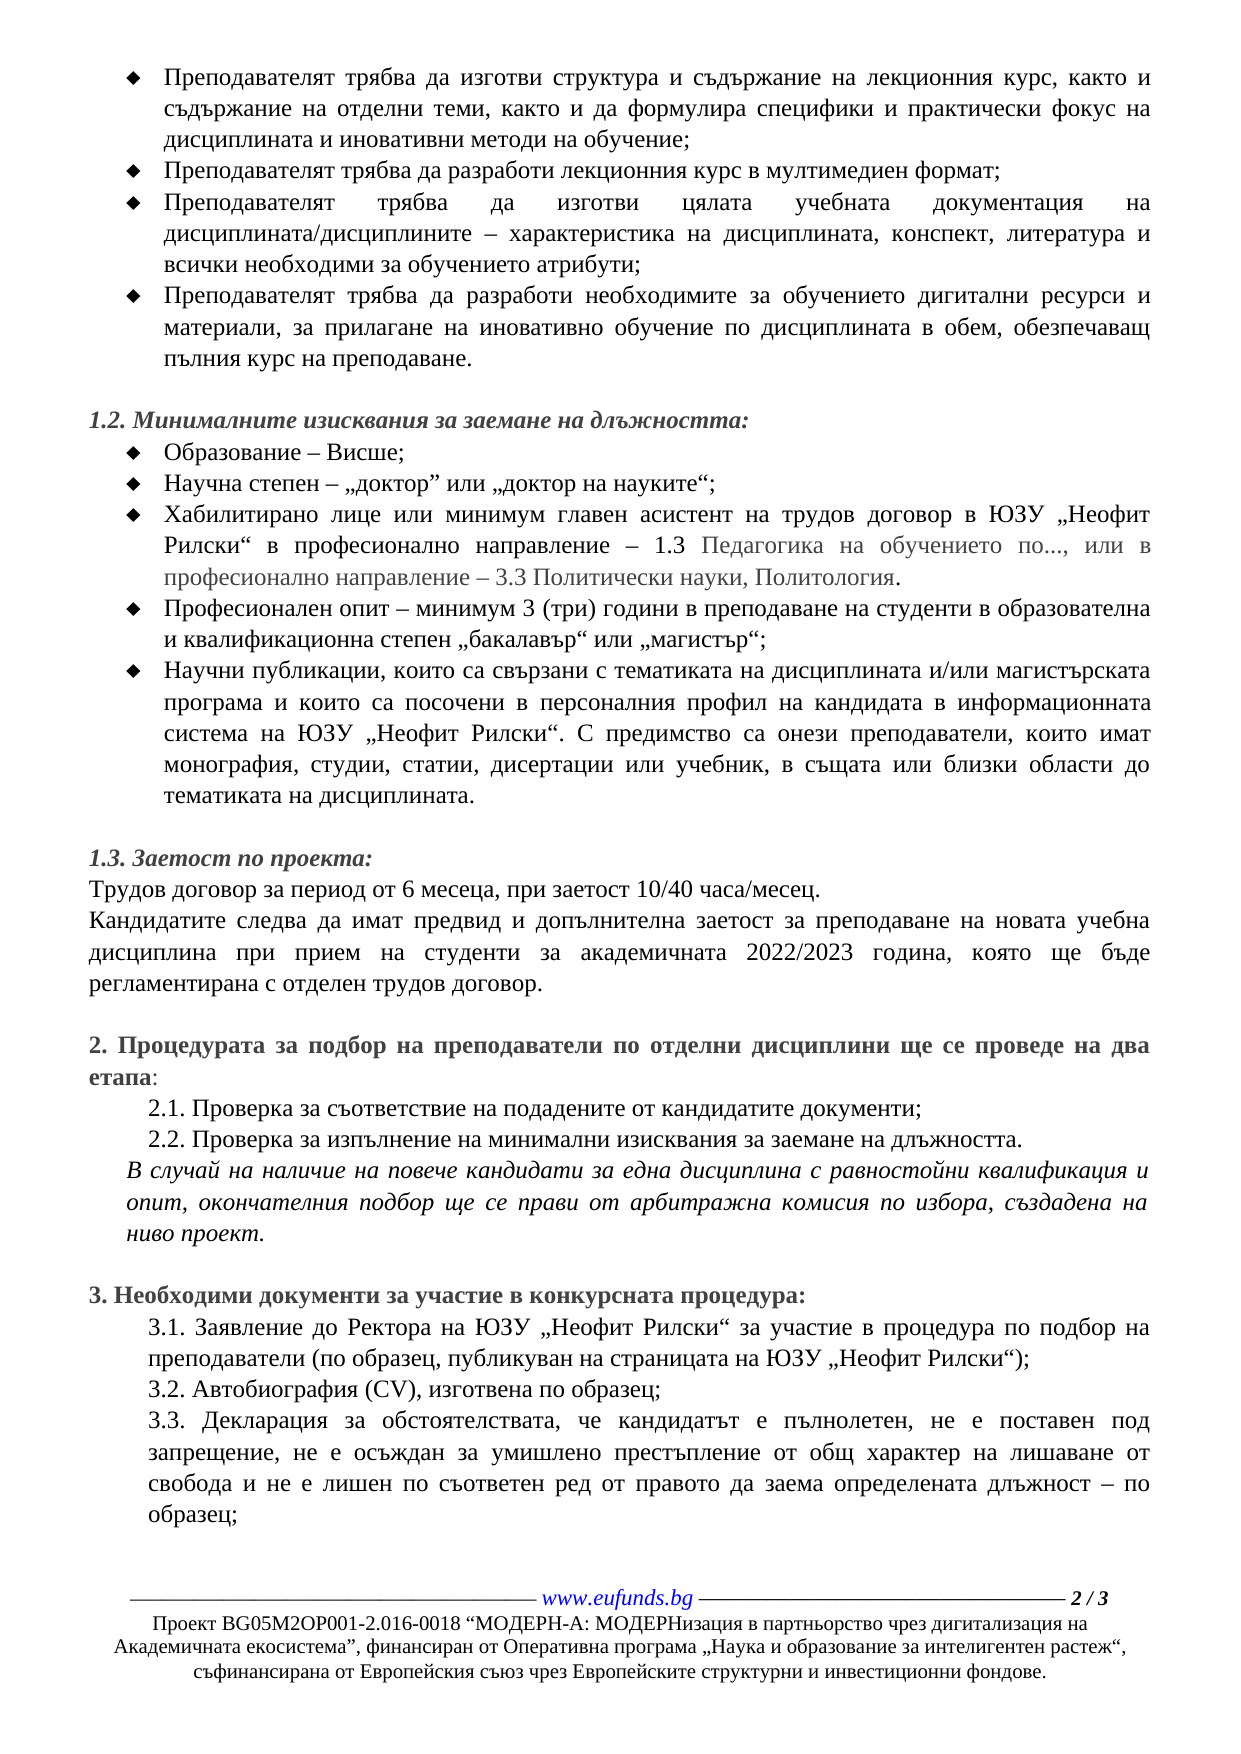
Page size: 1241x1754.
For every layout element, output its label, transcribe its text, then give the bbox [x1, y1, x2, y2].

text 3.1. Заявление до Ректора на ЮЗУ „Неофит Рилски“ за участие в процедура по подбор на преподаватели (по образец, публикуван на страницата на ЮЗУ „Неофит Рилски“); [148, 1309, 1152, 1372]
list Хабилитирано лице или минимум главен асистент на трудов договор в ЮЗУ „Неофит Рилски“ в професионално направление – 1.3 Педагогика на обучението по..., или в професионално направление – 3.3 Политически науки, Политология. [126, 497, 1152, 590]
text 1.2. Минималните изисквания за заемане на длъжността: [89, 403, 1152, 434]
list Преподавателят трябва да разработи лекционния курс в мултимедиен формат; [126, 153, 1152, 184]
list В случай на наличие на повече кандидати за една дисциплина с равностойни квалификация и опит, окончателния подбор ще се прави от арбитражна комисия по избора, създадена на ниво проект. [126, 1153, 1152, 1247]
list Преподавателят трябва да изготви цялата учебната документация на дисциплината/дисциплините – характеристика на дисциплината, конспект, литература и всички необходими за обучението атрибути; [126, 184, 1152, 278]
text Кандидатите следва да имат предвид и допълнителна заетост за преподаване на новата учебна дисциплина при прием на студенти за академичната 2022/2023 година, която ще бъде регламентирана с отделен трудов договор. [89, 903, 1152, 997]
text 2.1. Проверка за съответствие на подадените от кандидатите документи; [148, 1090, 1152, 1122]
text 1.3. Заетост по проекта: [89, 840, 1152, 872]
text 2. Процедурата за подбор на преподаватели по отделни дисциплини ще се проведе на два етапа: [89, 1028, 1152, 1090]
text Трудов договор за период от 6 месеца, при заетост 10/40 часа/месец. [89, 872, 1152, 903]
list Образование – Висше; [126, 434, 1152, 465]
list Научни публикации, които са свързани с тематиката на дисциплината и/или магистърската програма и които са посочени в персоналния профил на кандидата в информационната система на ЮЗУ „Неофит Рилски“. С предимство са онези преподаватели, които имат монография, студии, статии, дисертации или учебник, в същата или близки области до тематиката на дисциплината. [126, 653, 1152, 809]
list Преподавателят трябва да изготви структура и съдържание на лекционния курс, както и съдържание на отделни теми, както и да формулира специфики и практически фокус на дисциплината и иновативни методи на обучение; [126, 59, 1152, 153]
text 2.2. Проверка за изпълнение на минимални изисквания за заемане на длъжността. [148, 1122, 1152, 1153]
list Професионален опит – минимум 3 (три) години в преподаване на студенти в образователна и квалификационна степен „бакалавър“ или „магистър“; [126, 590, 1152, 653]
text 3.2. Автобиография (CV), изготвена по образец; [148, 1372, 1152, 1403]
list Преподавателят трябва да разработи необходимите за обучението дигитални ресурси и материали, за прилагане на иновативно обучение по дисциплината в обем, обезпечаващ пълния курс на преподаване. [126, 278, 1152, 372]
text 3. Необходими документи за участие в конкурсната процедура: [89, 1278, 1152, 1309]
text 3.3. Декларация за обстоятелствата, че кандидатът е пълнолетен, не е поставен под запрещение, не е осъждан за умишлено престъпление от общ характер на лишаване от свобода и не е лишен по съответен ред от правото да заема определената длъжност – по образец; [148, 1403, 1152, 1528]
list Научна степен – „доктор” или „доктор на науките“; [126, 465, 1152, 497]
